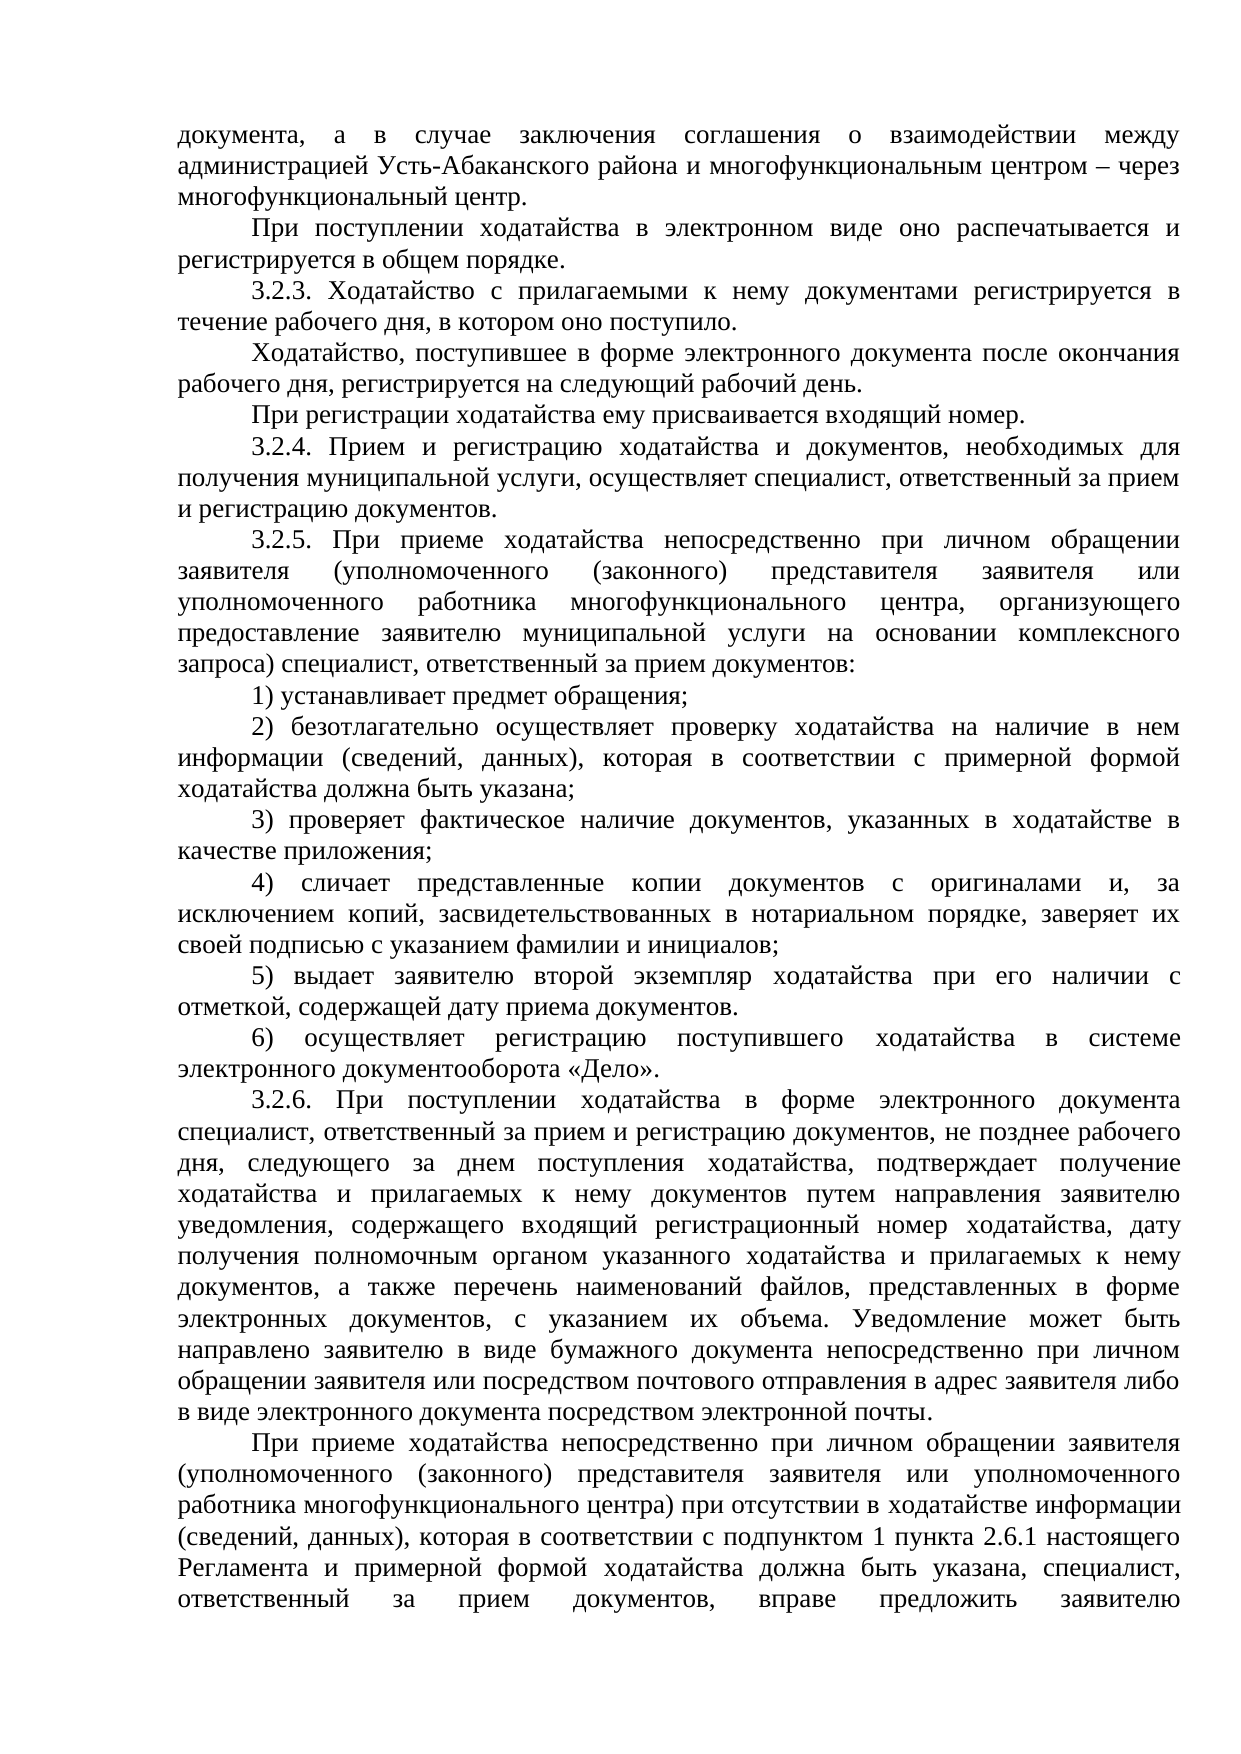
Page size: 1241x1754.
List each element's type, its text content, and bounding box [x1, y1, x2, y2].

text 3) проверяет фактическое наличие документов, указанных в ходатайстве в качестве приложения; [177, 803, 1181, 866]
text При поступлении ходатайства в электронном виде оно распечатывается и регистрируется в общем порядке. [177, 212, 1181, 274]
text 2) безотлагательно осуществляет проверку ходатайства на наличие в нем информации (сведений, данных), которая в соответствии с примерной формой ходатайства должна быть указана; [177, 710, 1181, 803]
text 3.2.6. При поступлении ходатайства в форме электронного документа специалист, ответственный за прием и регистрацию документов, не позднее рабочего дня, следующего за днем поступления ходатайства, подтверждает получение ходатайства и прилагаемых к нему документов путем направления заявителю уведомления, содержащего входящий регистрационный номер ходатайства, дату получения полномочным органом указанного ходатайства и прилагаемых к нему документов, а также перечень наименований файлов, представленных в форме электронных документов, с указанием их объема. Уведомление может быть направлено заявителю в виде бумажного документа непосредственно при личном обращении заявителя или посредством почтового отправления в адрес заявителя либо в виде электронного документа посредством электронной почты. [177, 1084, 1181, 1426]
text 1) устанавливает предмет обращения; [177, 679, 1181, 710]
text 3.2.5. При приеме ходатайства непосредственно при личном обращении заявителя (уполномоченного (законного) представителя заявителя или уполномоченного работника многофункционального центра, организующего предоставление заявителю муниципальной услуги на основании комплексного запроса) специалист, ответственный за прием документов: [177, 523, 1181, 679]
text 6) осуществляет регистрацию поступившего ходатайства в системе электронного документооборота «Дело». [177, 1021, 1181, 1084]
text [177, 1426, 1181, 1613]
text 5) выдает заявителю второй экземпляр ходатайства при его наличии с отметкой, содержащей дату приема документов. [177, 959, 1181, 1021]
text 3.2.3. Ходатайство с прилагаемыми к нему документами регистрируется в течение рабочего дня, в котором оно поступило. [177, 274, 1181, 336]
text 4) сличает представленные копии документов с оригиналами и, за исключением копий, засвидетельствованных в нотариальном порядке, заверяет их своей подписью с указанием фамилии и инициалов; [177, 866, 1181, 959]
text 3.2.4. Прием и регистрацию ходатайства и документов, необходимых для получения муниципальной услуги, осуществляет специалист, ответственный за прием и регистрацию документов. [177, 429, 1181, 523]
text При регистрации ходатайства ему присваивается входящий номер. [177, 398, 1181, 429]
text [177, 118, 1181, 212]
text Ходатайство, поступившее в форме электронного документа после окончания рабочего дня, регистрируется на следующий рабочий день. [177, 336, 1181, 398]
